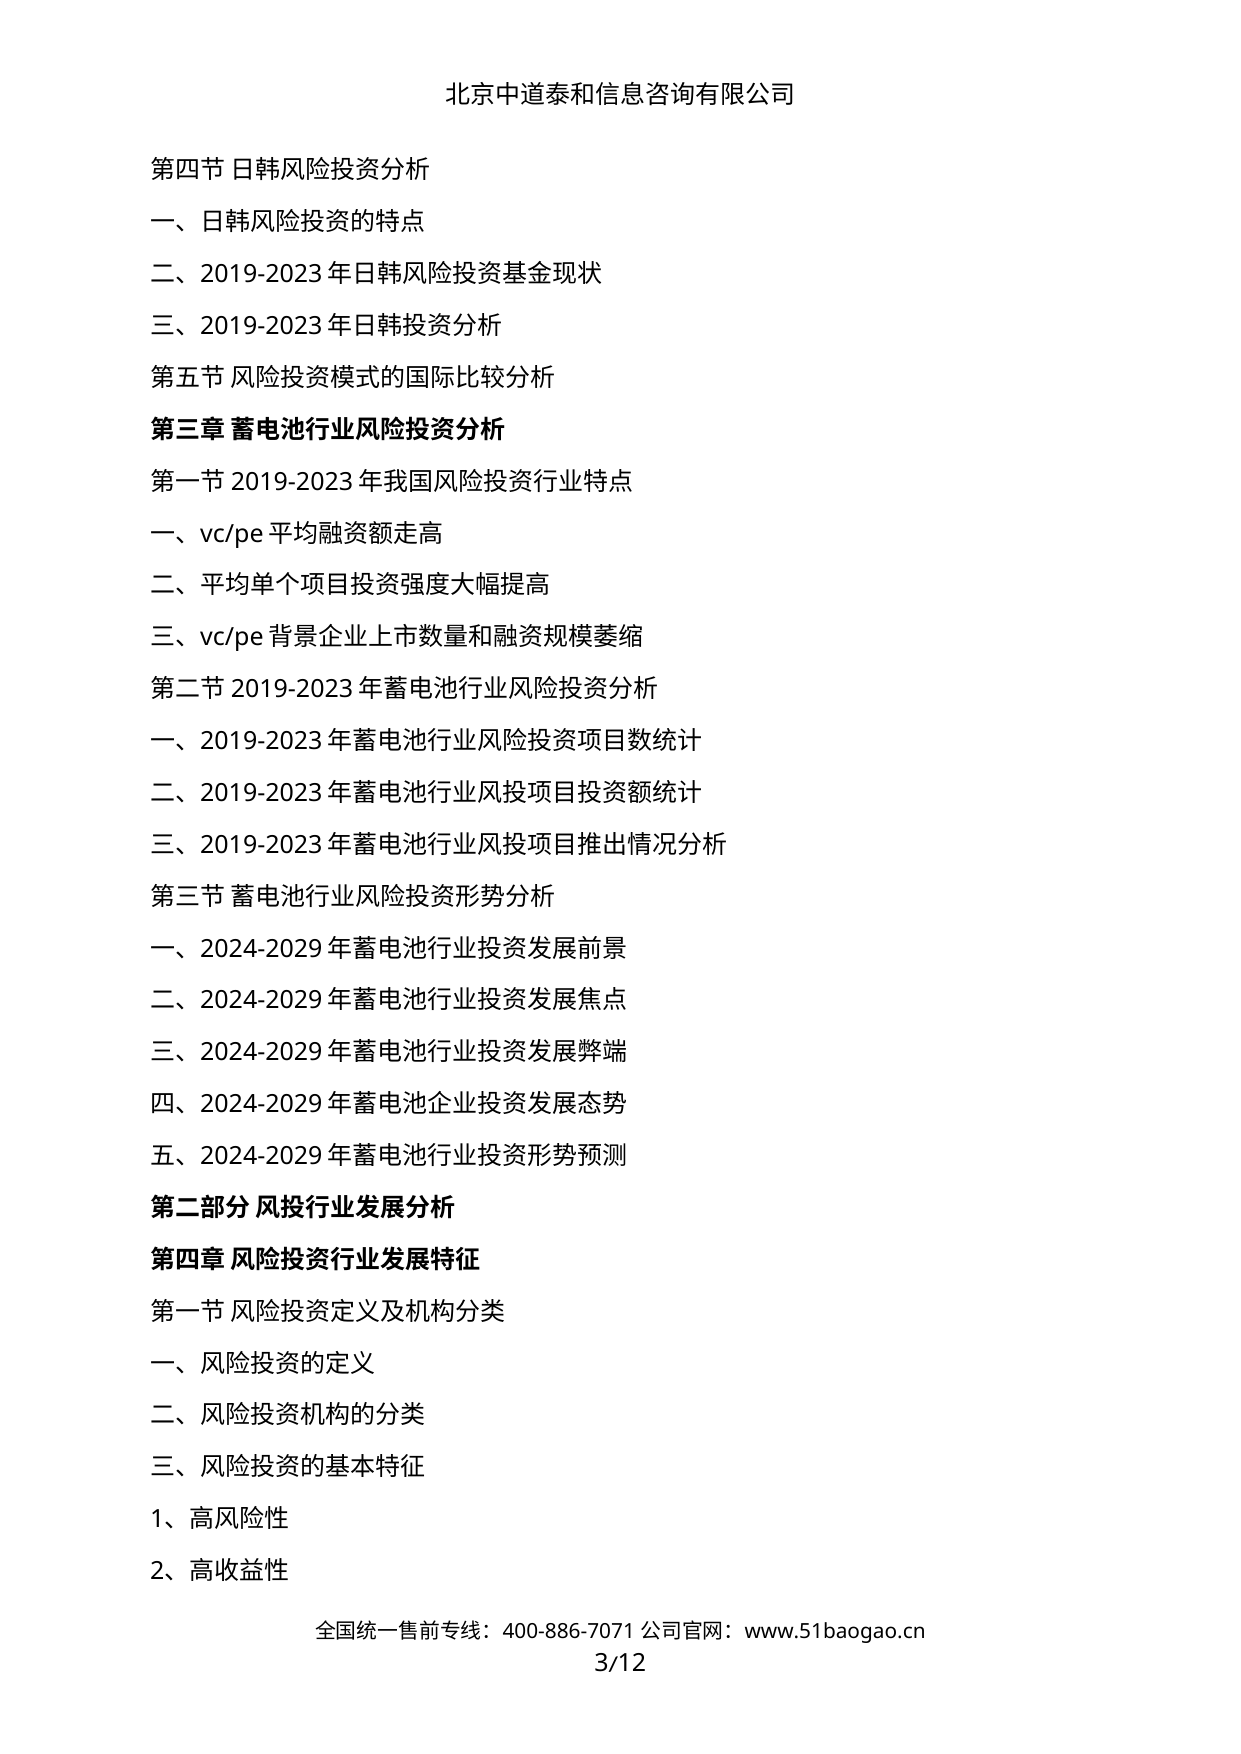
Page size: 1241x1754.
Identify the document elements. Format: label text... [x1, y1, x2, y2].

text 一、vc/pe平均融资额走高 [150, 513, 1090, 549]
text 第五节 风险投资模式的国际比较分析 [150, 357, 1090, 394]
text 第一节 2019-2023年我国风险投资行业特点 [150, 461, 1090, 497]
text 二、2019-2023年蓄电池行业风投项目投资额统计 [150, 772, 1090, 809]
text 一、2024-2029年蓄电池行业投资发展前景 [150, 928, 1090, 964]
text 第二节 2019-2023年蓄电池行业风险投资分析 [150, 669, 1090, 705]
text 三、vc/pe背景企业上市数量和融资规模萎缩 [150, 617, 1090, 653]
text 第三章 蓄电池行业风险投资分析 [150, 409, 1090, 446]
text 五、2024-2029年蓄电池行业投资形势预测 [150, 1136, 1090, 1172]
text 第四章 风险投资行业发展特征 [150, 1239, 1090, 1276]
text 一、风险投资的定义 [150, 1343, 1090, 1379]
text 一、日韩风险投资的特点 [150, 202, 1090, 238]
text 1、高风险性 [150, 1499, 1090, 1535]
text 三、风险投资的基本特征 [150, 1447, 1090, 1483]
text 第二部分 风投行业发展分析 [150, 1187, 1090, 1224]
text 三、2024-2029年蓄电池行业投资发展弊端 [150, 1032, 1090, 1068]
text 二、风险投资机构的分类 [150, 1395, 1090, 1431]
text 二、平均单个项目投资强度大幅提高 [150, 565, 1090, 601]
text 三、2019-2023年蓄电池行业风投项目推出情况分析 [150, 824, 1090, 861]
text 三、2019-2023年日韩投资分析 [150, 306, 1090, 342]
text 一、2019-2023年蓄电池行业风险投资项目数统计 [150, 721, 1090, 757]
text 2、高收益性 [150, 1551, 1090, 1587]
text 第三节 蓄电池行业风险投资形势分析 [150, 876, 1090, 912]
text 四、2024-2029年蓄电池企业投资发展态势 [150, 1084, 1090, 1120]
text 二、2024-2029年蓄电池行业投资发展焦点 [150, 980, 1090, 1016]
text 第四节 日韩风险投资分析 [150, 150, 1090, 186]
text 第一节 风险投资定义及机构分类 [150, 1291, 1090, 1327]
text 二、2019-2023年日韩风险投资基金现状 [150, 254, 1090, 290]
